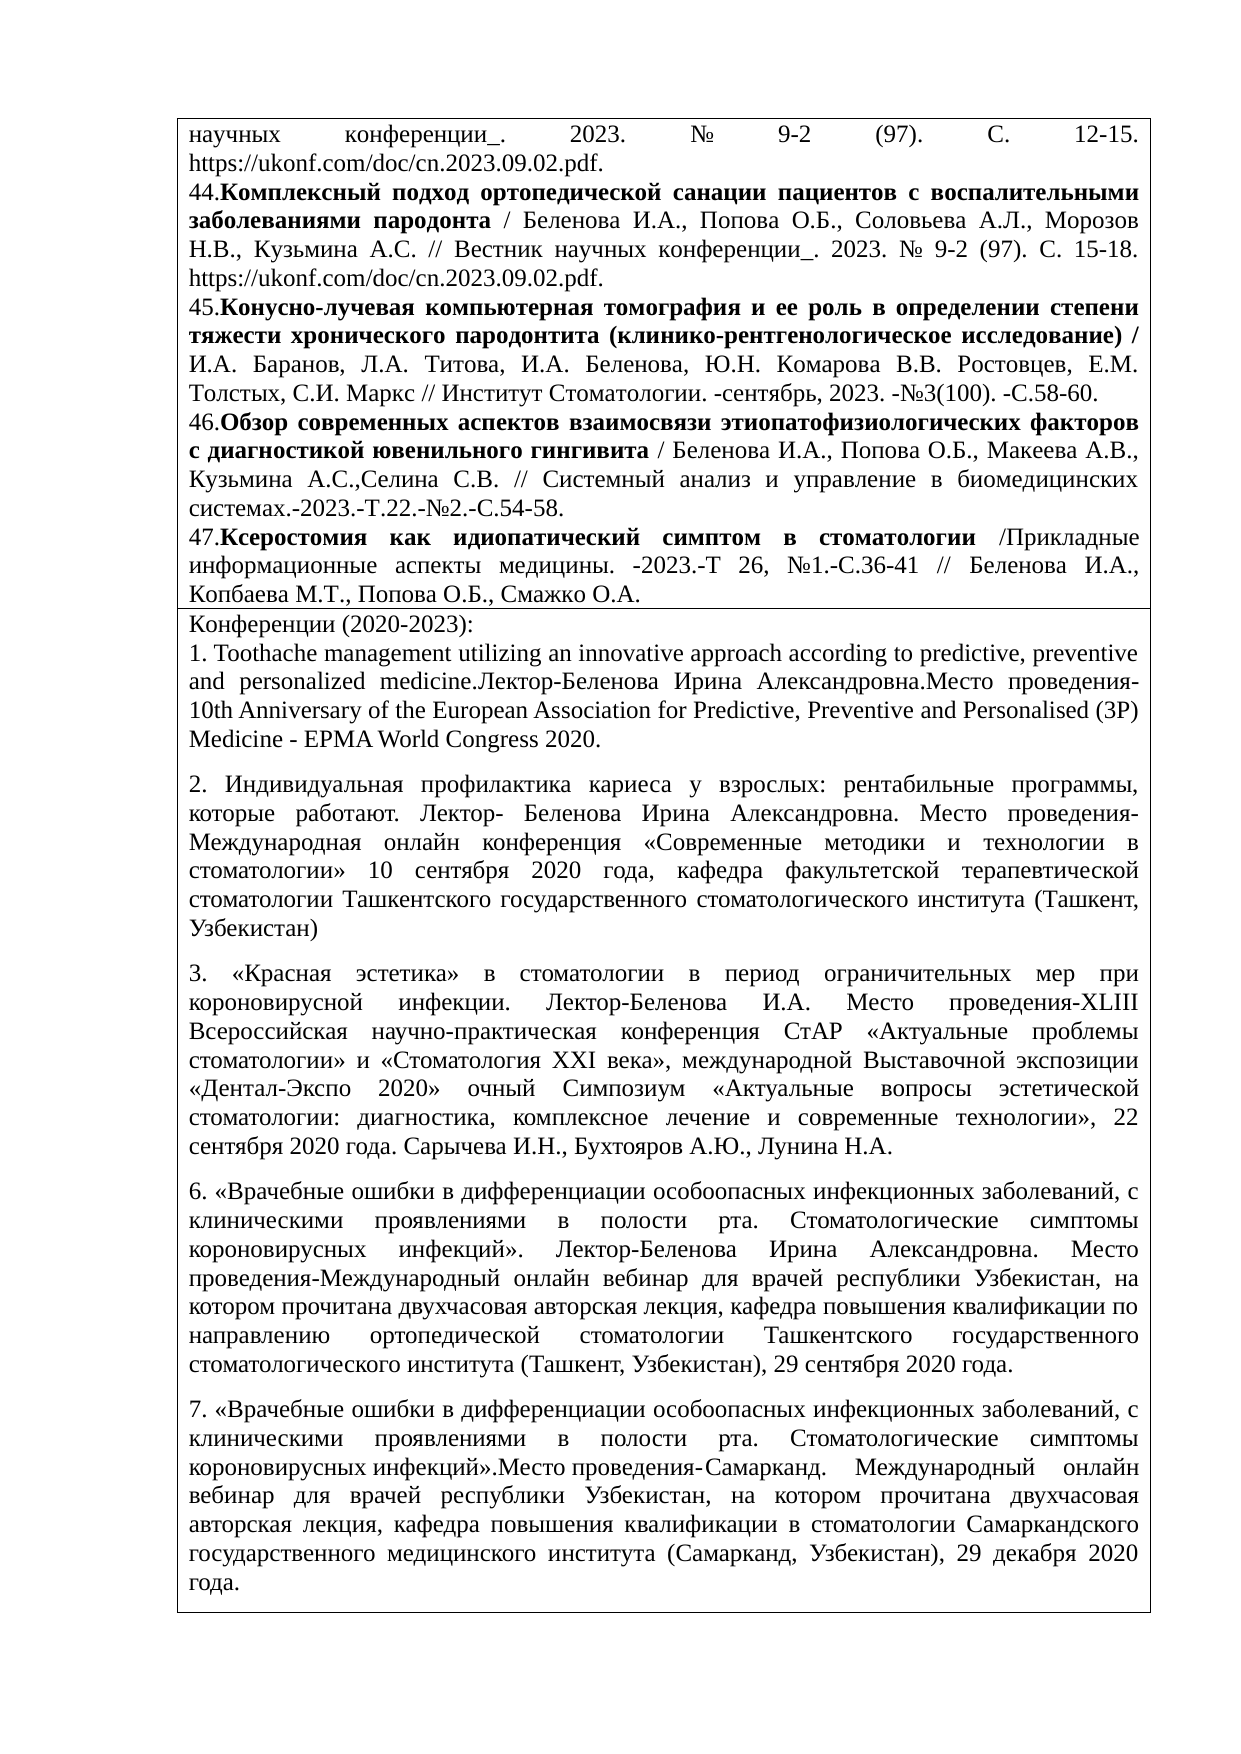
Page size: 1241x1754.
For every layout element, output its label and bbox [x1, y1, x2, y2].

table_cell [178, 119, 1150, 608]
table_cell [178, 609, 1150, 1612]
